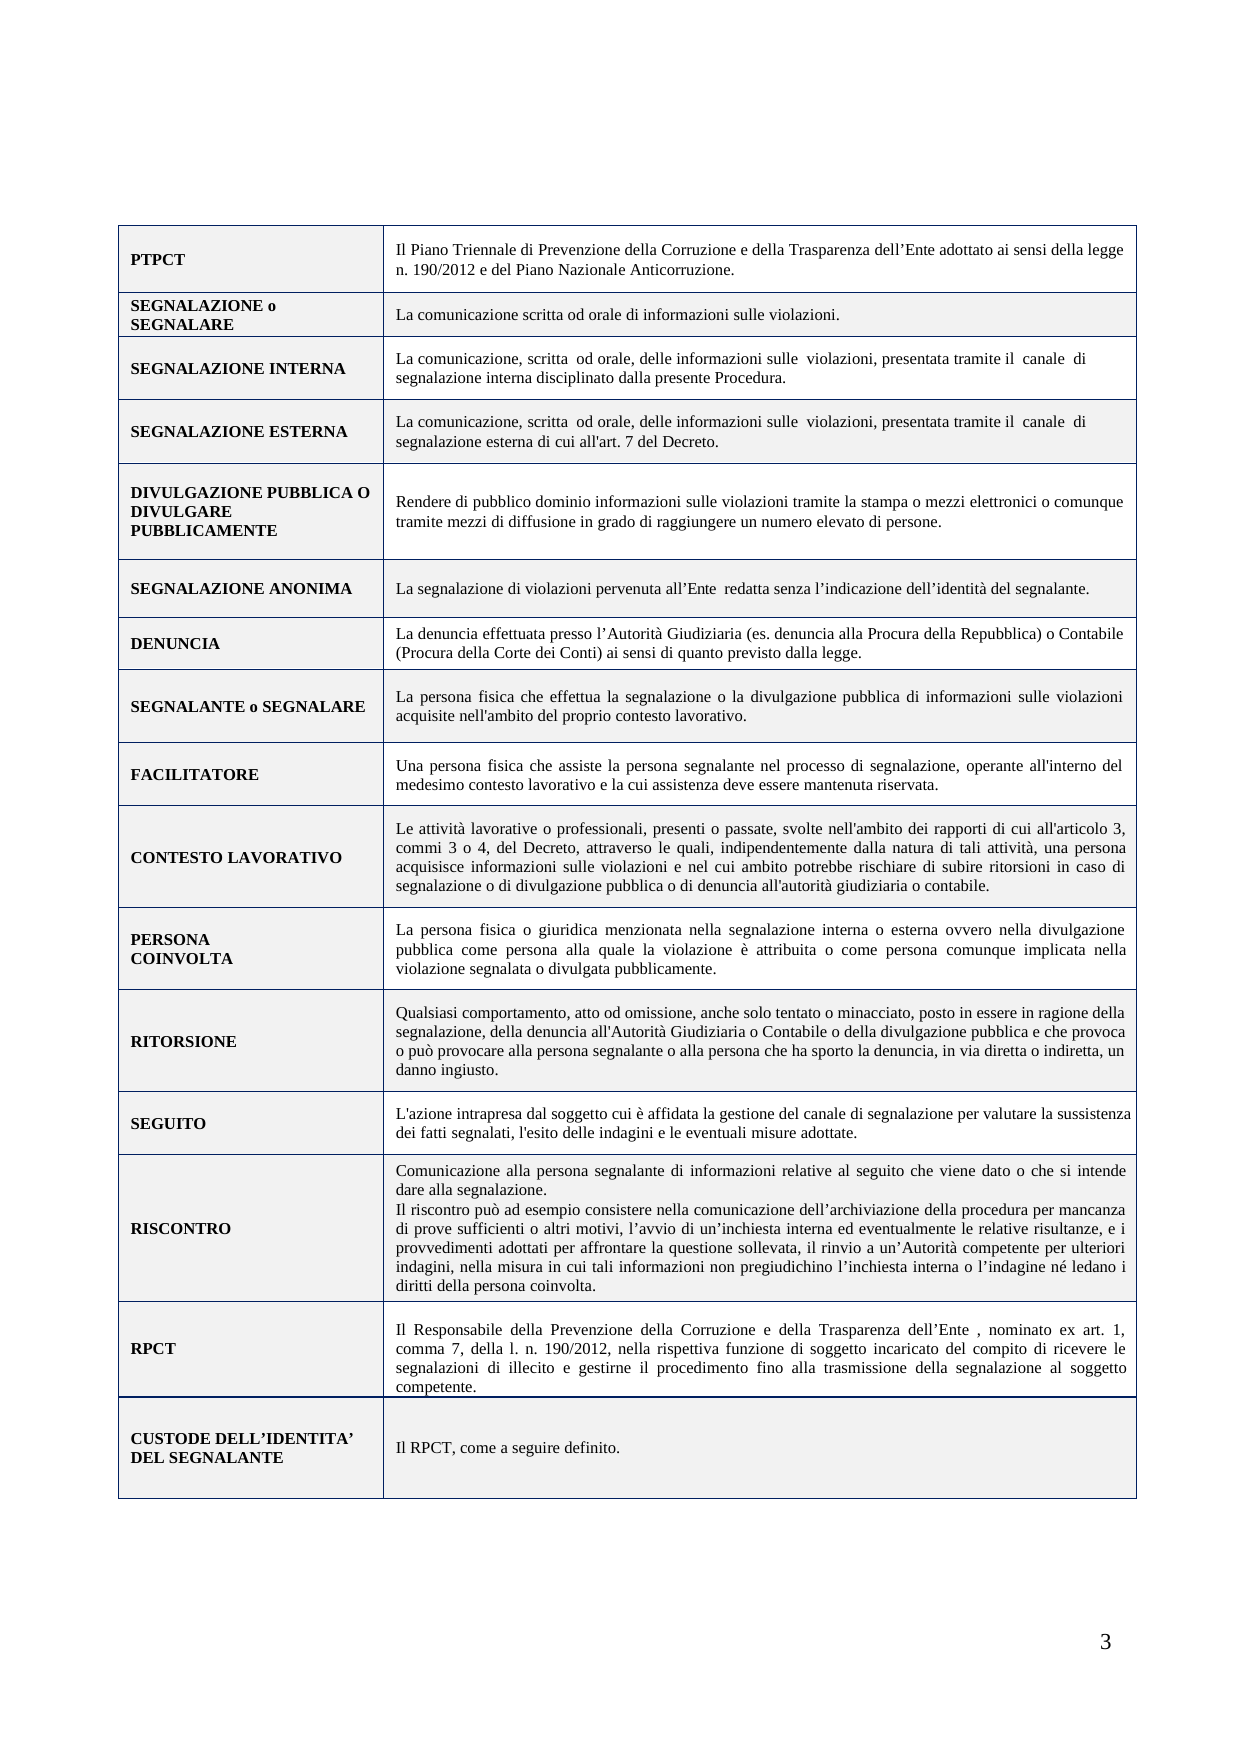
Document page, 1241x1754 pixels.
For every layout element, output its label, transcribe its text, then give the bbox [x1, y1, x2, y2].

table_cell SEGUITO [119, 1092, 383, 1154]
table_cell Il RPCT, come a seguire definito. [384, 1398, 1136, 1498]
table_header PTPCT [119, 226, 383, 292]
table_cell RISCONTRO [119, 1155, 383, 1301]
table_cell DIVULGAZIONE PUBBLICA O DIVULGARE PUBBLICAMENTE [119, 464, 383, 559]
table_cell DENUNCIA [119, 618, 383, 668]
table_header Il Piano Triennale di Prevenzione della Corruzione e della Trasparenza dell’Ente adottato ai sensi della legge n. 190/2012 e del Piano Nazionale Anticorruzione. [384, 226, 1136, 292]
table_cell CUSTODE DELL’IDENTITA’ DEL SEGNALANTE [119, 1398, 383, 1498]
table_cell FACILITATORE [119, 743, 383, 805]
table_cell La comunicazione scritta od orale di informazioni sulle violazioni. [384, 293, 1136, 336]
table_cell CONTESTO LAVORATIVO [119, 806, 383, 907]
table_cell Comunicazione alla persona segnalante di informazioni relative al seguito che viene dato o che si intende dare alla segnalazione. Il riscontro può ad esempio consistere nella comunicazione dell’archiviazione della procedura per mancanza di prove sufficienti o altri motivi, l’avvio di un’inchiesta interna ed eventualmente le relative risultanze, e i provvedimenti adottati per affrontare la questione sollevata, il rinvio a un’Autorità competente per ulteriori indagini, nella misura in cui tali informazioni non pregiudichino l’inchiesta interna o l’indagine né ledano i diritti della persona coinvolta. [384, 1155, 1136, 1301]
table_cell SEGNALAZIONE o SEGNALARE [119, 293, 383, 336]
table_cell La denuncia effettuata presso l’Autorità Giudiziaria (es. denuncia alla Procura della Repubblica) o Contabile (Procura della Corte dei Conti) ai sensi di quanto previsto dalla legge. [384, 618, 1136, 668]
table_cell La persona fisica che effettua la segnalazione o la divulgazione pubblica di informazioni sulle violazioni acquisite nell'ambito del proprio contesto lavorativo. [384, 670, 1136, 742]
table_cell La comunicazione, scritta od orale, delle informazioni sulle violazioni, presentata tramite il canale di segnalazione esterna di cui all'art. 7 del Decreto. [384, 400, 1136, 462]
table_cell Qualsiasi comportamento, atto od omissione, anche solo tentato o minacciato, posto in essere in ragione della segnalazione, della denuncia all'Autorità Giudiziaria o Contabile o della divulgazione pubblica e che provoca o può provocare alla persona segnalante o alla persona che ha sporto la denuncia, in via diretta o indiretta, un danno ingiusto. [384, 990, 1136, 1091]
table_cell Rendere di pubblico dominio informazioni sulle violazioni tramite la stampa o mezzi elettronici o comunque tramite mezzi di diffusione in grado di raggiungere un numero elevato di persone. [384, 464, 1136, 559]
table_cell L'azione intrapresa dal soggetto cui è affidata la gestione del canale di segnalazione per valutare la sussistenza dei fatti segnalati, l'esito delle indagini e le eventuali misure adottate. [384, 1092, 1136, 1154]
table_cell La comunicazione, scritta od orale, delle informazioni sulle violazioni, presentata tramite il canale di segnalazione interna disciplinato dalla presente Procedura. [384, 337, 1136, 399]
table_cell Il Responsabile della Prevenzione della Corruzione e della Trasparenza dell’Ente , nominato ex art. 1, comma 7, della l. n. 190/2012, nella rispettiva funzione di soggetto incaricato del compito di ricevere le segnalazioni di illecito e gestirne il procedimento fino alla trasmissione della segnalazione al soggetto competente. [384, 1302, 1136, 1396]
table_cell SEGNALANTE o SEGNALARE [119, 670, 383, 742]
table_cell RPCT [119, 1302, 383, 1396]
table_cell RITORSIONE [119, 990, 383, 1091]
table_cell Una persona fisica che assiste la persona segnalante nel processo di segnalazione, operante all'interno del medesimo contesto lavorativo e la cui assistenza deve essere mantenuta riservata. [384, 743, 1136, 805]
table_cell Le attività lavorative o professionali, presenti o passate, svolte nell'ambito dei rapporti di cui all'articolo 3, commi 3 o 4, del Decreto, attraverso le quali, indipendentemente dalla natura di tali attività, una persona acquisisce informazioni sulle violazioni e nel cui ambito potrebbe rischiare di subire ritorsioni in caso di segnalazione o di divulgazione pubblica o di denuncia all'autorità giudiziaria o contabile. [384, 806, 1136, 907]
table_cell La persona fisica o giuridica menzionata nella segnalazione interna o esterna ovvero nella divulgazione pubblica come persona alla quale la violazione è attribuita o come persona comunque implicata nella violazione segnalata o divulgata pubblicamente. [384, 908, 1136, 989]
table_cell SEGNALAZIONE ESTERNA [119, 400, 383, 462]
table_cell SEGNALAZIONE INTERNA [119, 337, 383, 399]
table_cell La segnalazione di violazioni pervenuta all’Ente redatta senza l’indicazione dell’identità del segnalante. [384, 560, 1136, 617]
table_cell PERSONA COINVOLTA [119, 908, 383, 989]
table_cell SEGNALAZIONE ANONIMA [119, 560, 383, 617]
